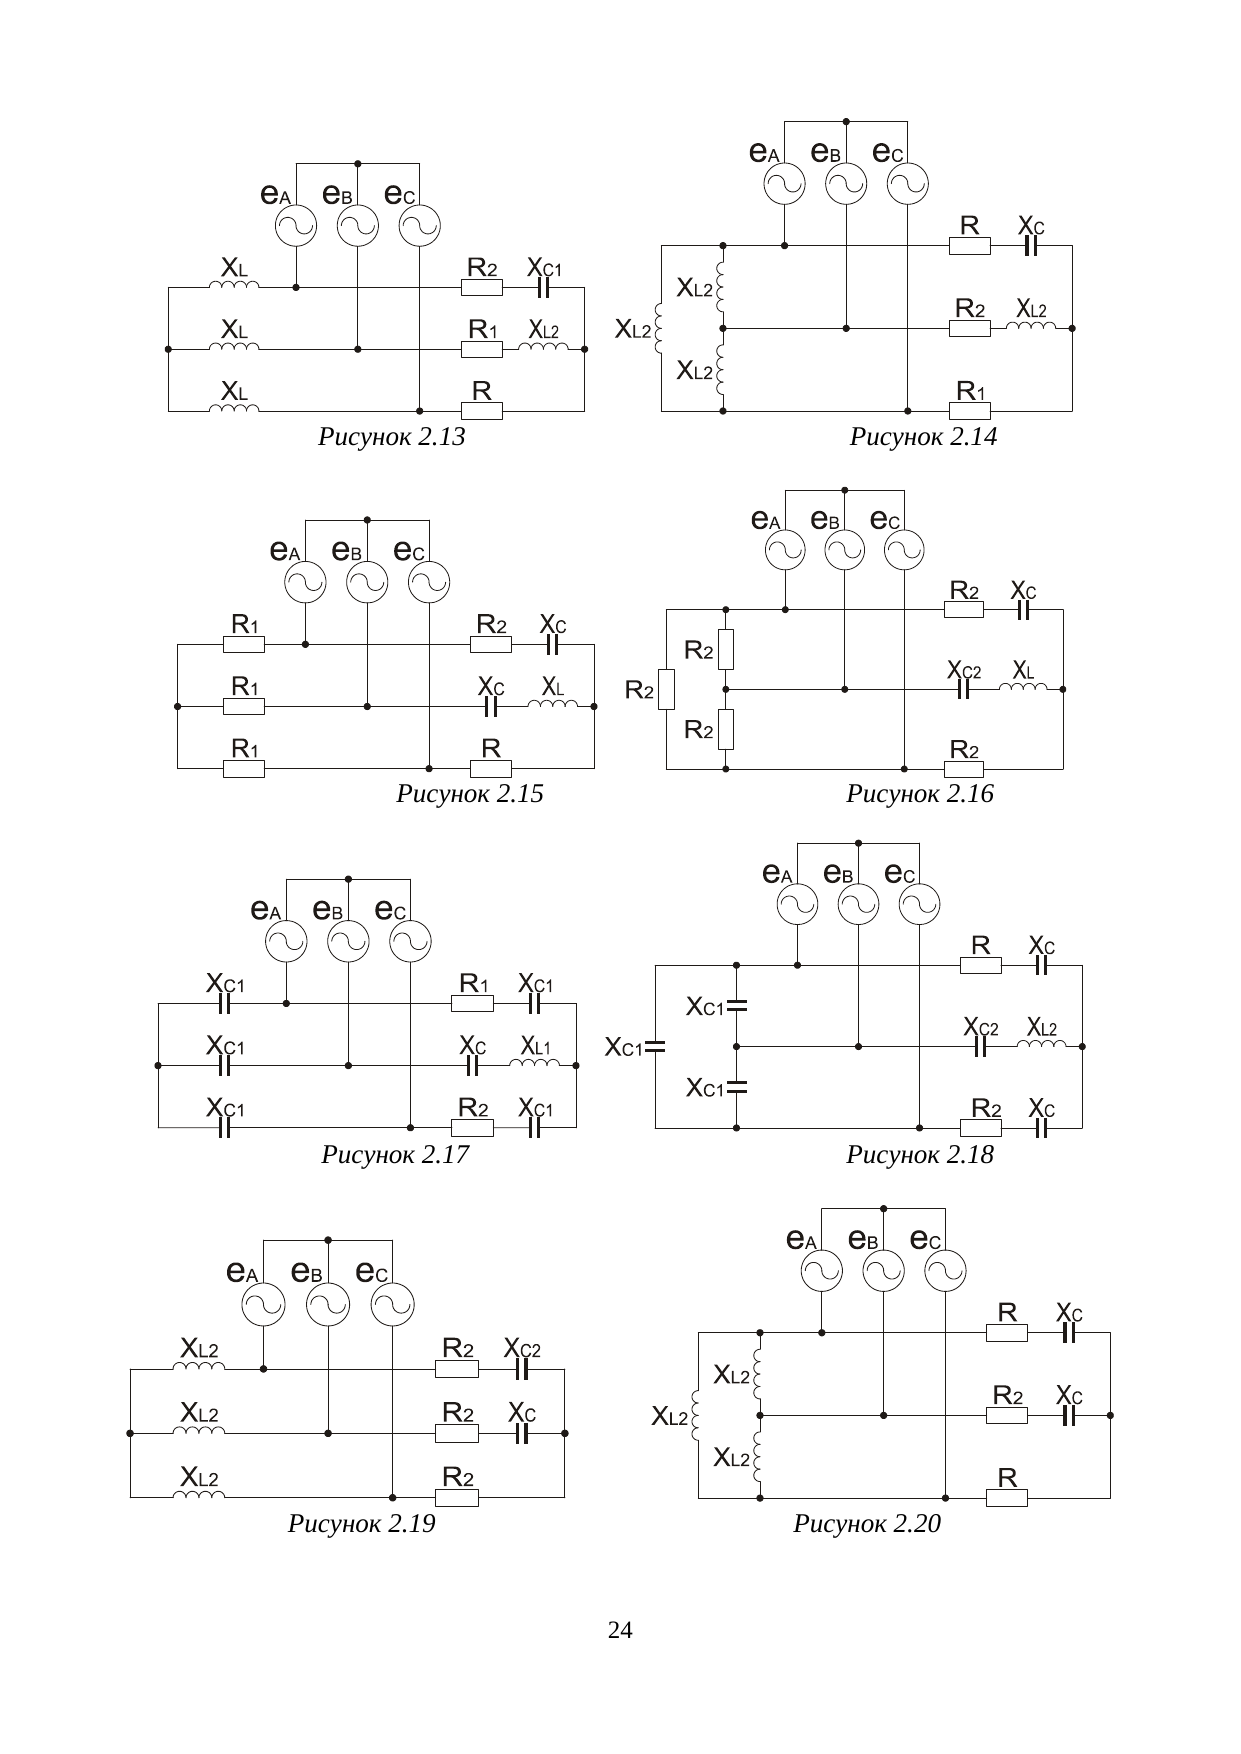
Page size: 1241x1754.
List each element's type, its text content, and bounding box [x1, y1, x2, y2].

text Рисунок 2.15 Рисунок 2.16 [193, 777, 1122, 808]
text Рисунок 2.19 Рисунок 2.20 [193, 1507, 1122, 1538]
text Рисунок 2.13 Рисунок 2.14 [193, 420, 1122, 451]
text Рисунок 2.17 Рисунок 2.18 [118, 1138, 1122, 1169]
